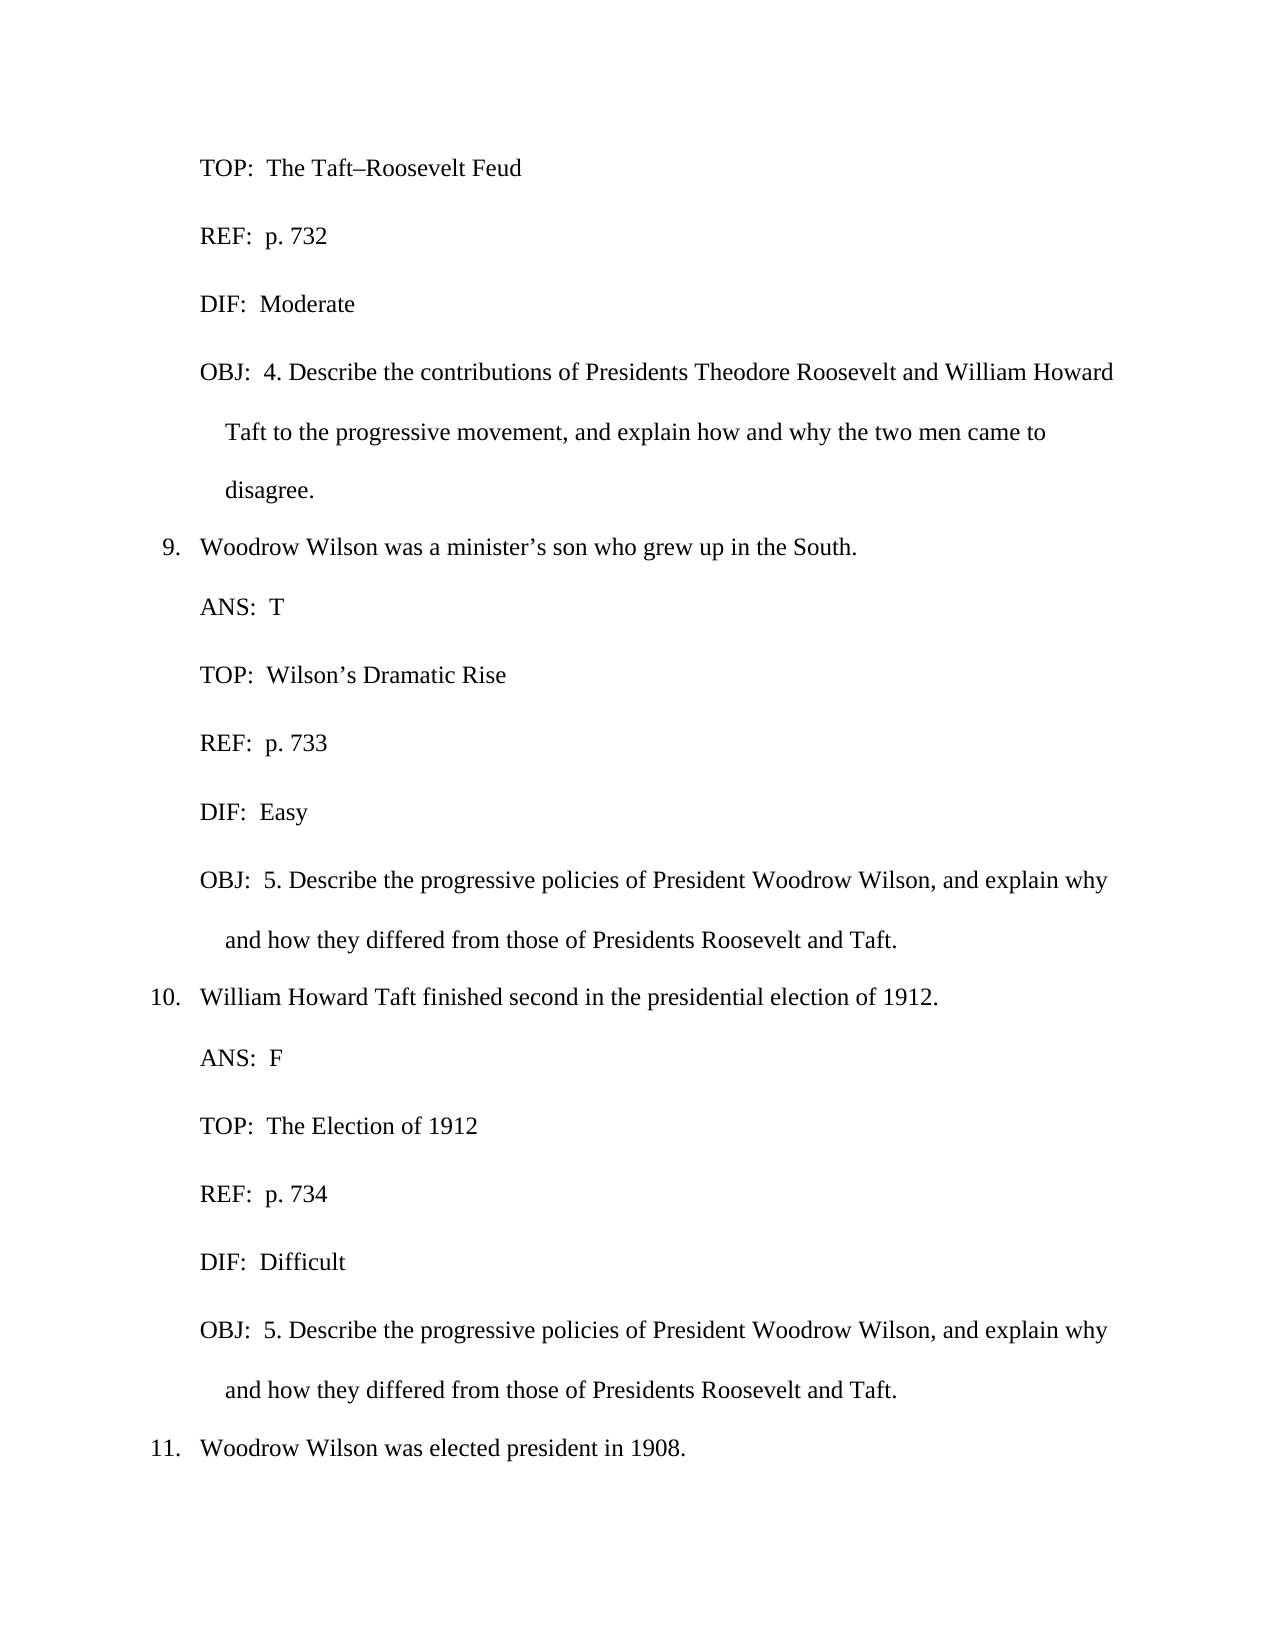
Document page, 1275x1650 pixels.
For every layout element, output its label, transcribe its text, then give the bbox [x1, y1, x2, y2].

text TOP: The Taft–Roosevelt Feud [199, 150, 1125, 184]
list Woodrow Wilson was a minister’s son who grew up in the South. [162, 532, 1125, 561]
text DIF: Moderate [199, 286, 1125, 320]
text ANS: F [199, 1040, 1125, 1074]
text ANS: T [199, 590, 1125, 624]
text TOP: The Election of 1912 [199, 1108, 1125, 1142]
text DIF: Easy [199, 794, 1125, 828]
text DIF: Difficult [199, 1244, 1125, 1278]
list Woodrow Wilson was elected president in 1908. [150, 1433, 1125, 1462]
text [199, 1312, 1125, 1404]
text TOP: Wilson’s Dramatic Rise [199, 658, 1125, 692]
text REF: p. 733 [199, 726, 1125, 760]
list William Howard Taft finished second in the presidential election of 1912. [150, 982, 1125, 1011]
text REF: p. 732 [199, 218, 1125, 252]
text REF: p. 734 [199, 1176, 1125, 1210]
